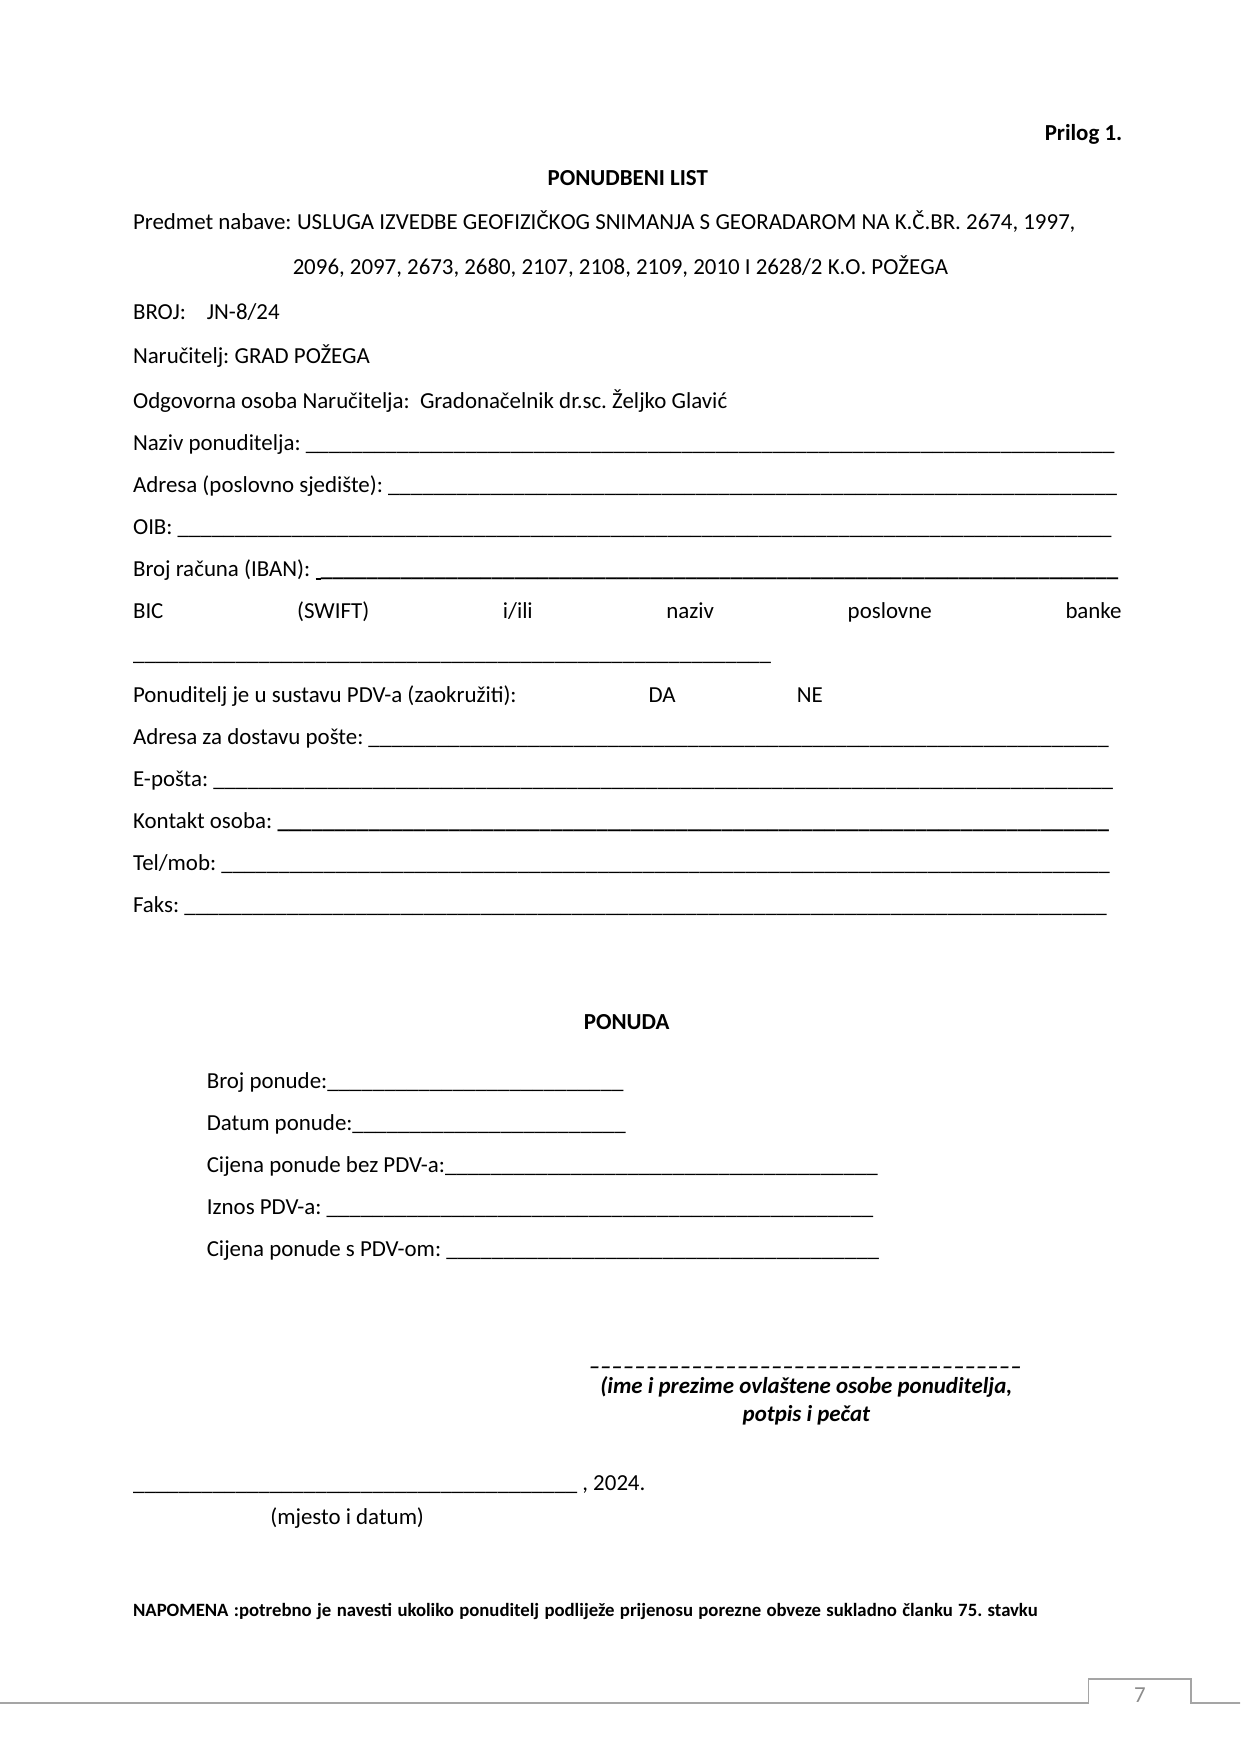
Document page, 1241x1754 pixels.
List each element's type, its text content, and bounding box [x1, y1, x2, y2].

text Kontakt osoba: _________________________________________________________________________ [133, 806, 1120, 834]
text Datum ponude:________________________ [133, 1108, 1122, 1136]
text Broj računa (IBAN): ______________________________________________________________________ [133, 554, 1122, 582]
text E-pošta: _______________________________________________________________________________ [133, 764, 1120, 792]
text (mjesto i datum) [133, 1502, 561, 1530]
text _______________________________________ , 2024. [133, 1468, 1039, 1496]
text Adresa za dostavu pošte: _________________________________________________________________ [133, 722, 1120, 750]
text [133, 1598, 1039, 1621]
text Cijena ponude bez PDV-a:______________________________________ [207, 1150, 1122, 1178]
text 2096, 2097, 2673, 2680, 2107, 2108, 2109, 2010 I 2628/2 K.O. POŽEGA [133, 252, 1122, 280]
text Broj ponude:__________________________ [133, 1066, 1122, 1094]
text PONUDA [133, 1007, 1120, 1035]
text Prilog 1. [133, 118, 1122, 146]
text Tel/mob: ______________________________________________________________________________ [133, 848, 1120, 876]
text Faks: _________________________________________________________________________________ [133, 890, 1120, 918]
text OIB: __________________________________________________________________________________ [133, 512, 1122, 540]
text ______________________________________ [576, 1343, 1039, 1371]
text Adresa (poslovno sjedište): ________________________________________________________________ [133, 470, 1122, 498]
text PONUDBENI LIST [133, 163, 1122, 191]
text Predmet nabave: USLUGA IZVEDBE GEOFIZIČKOG SNIMANJA S GEORADAROM NA K.Č.BR. 2674, 1997, [133, 207, 1122, 236]
text BIC (SWIFT) i/ili naziv poslovne banke ________________________________________________________ [133, 596, 1122, 666]
text BROJ: JN-8/24 [133, 297, 1122, 325]
text Naručitelj: GRAD POŽEGA [133, 342, 1122, 369]
text Ponuditelj je u sustavu PDV-a (zaokružiti): DA NE [133, 680, 1107, 708]
text Naziv ponuditelja: _______________________________________________________________________ [133, 428, 1122, 456]
text Odgovorna osoba Naručitelja: Gradonačelnik dr.sc. Željko Glavić [133, 386, 1122, 414]
text Iznos PDV-a: ________________________________________________ [207, 1192, 1122, 1220]
text Cijena ponude s PDV-om: ______________________________________ [207, 1234, 1122, 1262]
text (ime i prezime ovlaštene osobe ponuditelja, potpis i pečat [576, 1371, 1039, 1427]
